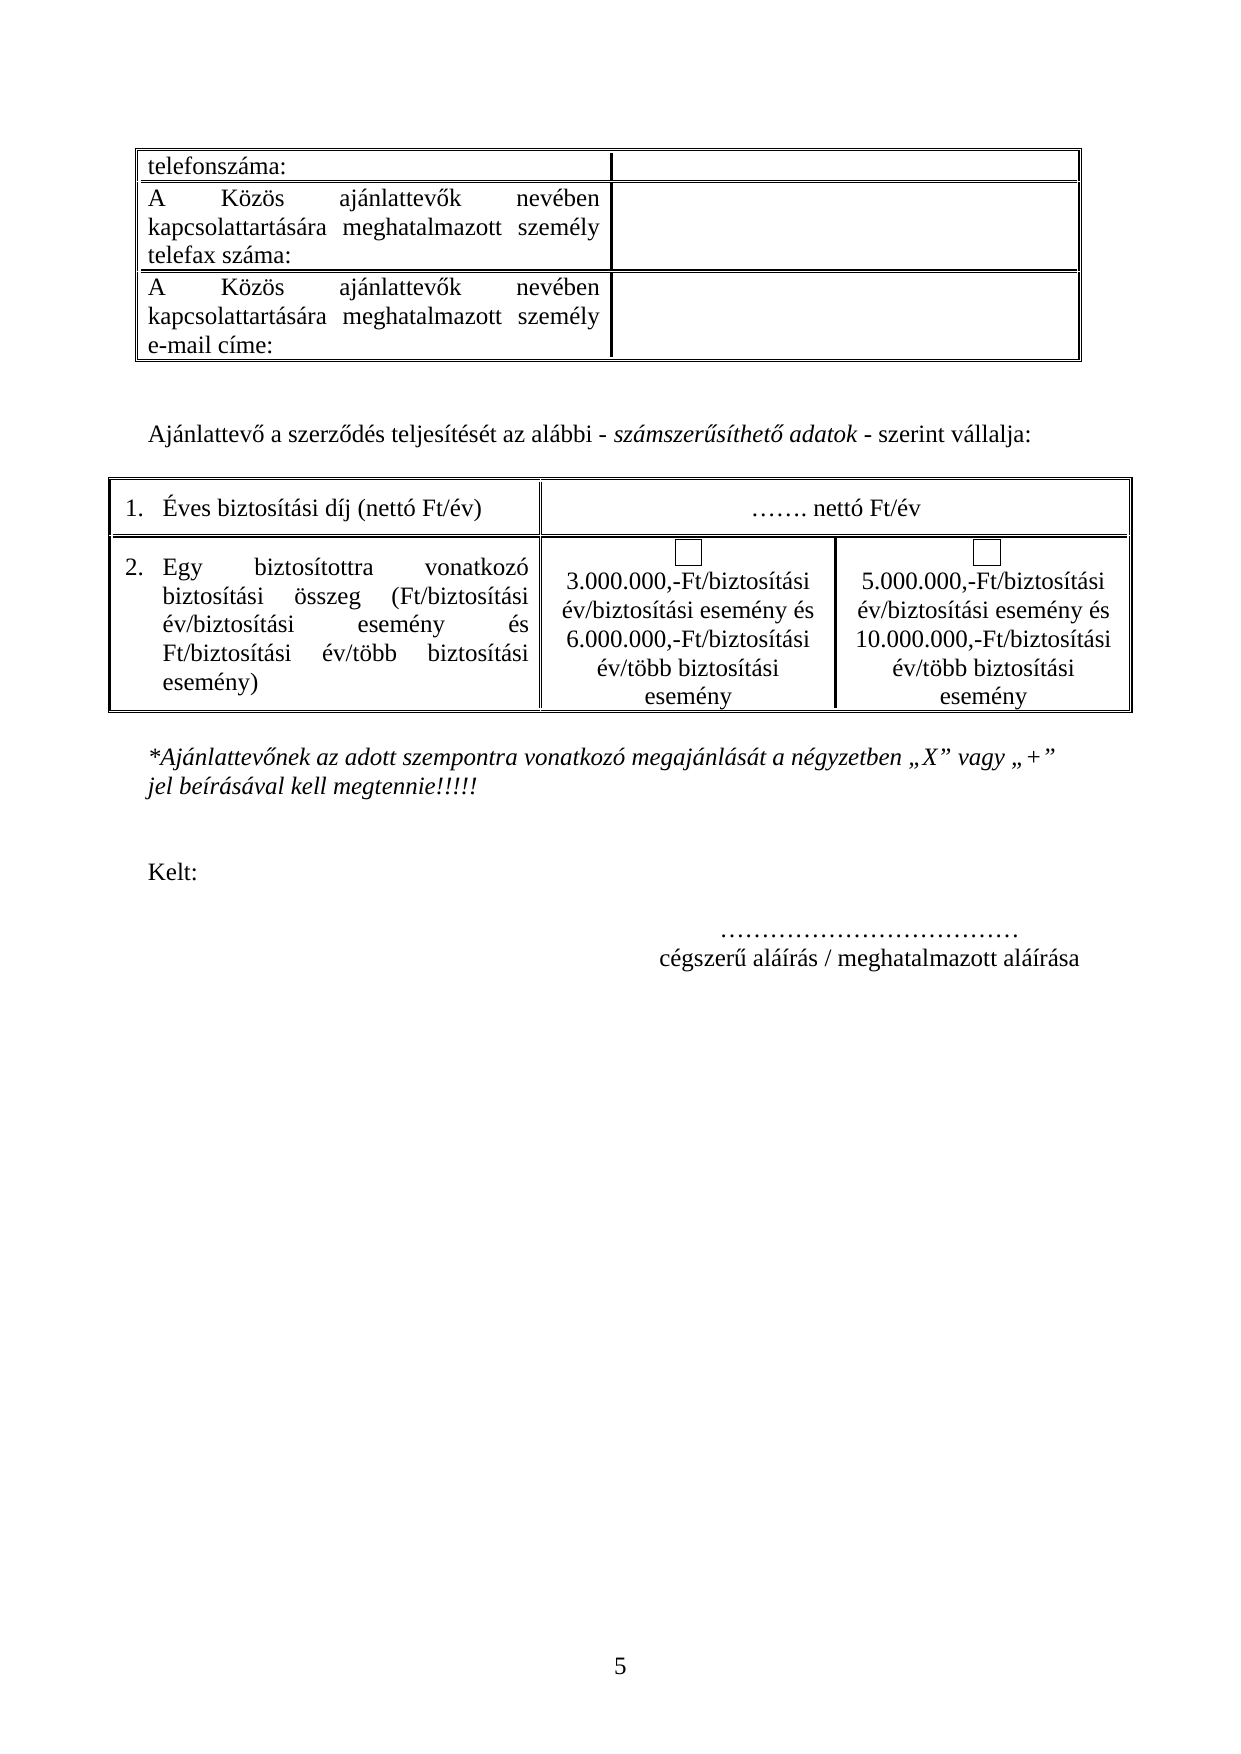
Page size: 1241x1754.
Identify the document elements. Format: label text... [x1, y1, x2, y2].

table_cell A Közös ajánlattevők nevében kapcsolattartására meghatalmazott személy telefax száma: [136, 180, 611, 269]
table_cell [611, 180, 1080, 269]
table_cell 5.000.000,-Ft/biztosítási év/biztosítási esemény és 10.000.000,-Ft/biztosítási év/több biztosítási esemény [836, 534, 1131, 710]
text Kelt: [148, 857, 1092, 886]
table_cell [138, 151, 611, 180]
table_header ……. nettó Ft/év [540, 478, 1129, 534]
text Ajánlattevő a szerződés teljesítését az alábbi - számszerűsíthető adatok - szerint vállalja: [148, 419, 1092, 448]
table_header ……………………………… [639, 915, 1100, 943]
table_cell [611, 151, 1078, 180]
table_cell A Közös ajánlattevők nevében kapcsolattartására meghatalmazott személy e-mail címe: [138, 269, 611, 359]
table_header Éves biztosítási díj (nettó Ft/év) [111, 480, 540, 534]
text *Ajánlattevőnek az adott szempontra vonatkozó megajánlását a négyzetben „X” vagy „+” jel beírásával kell megtennie!!!!! [148, 742, 1092, 799]
table_cell Egy biztosítottra vonatkozó biztosítási összeg (Ft/biztosítási év/biztosítási esemény és Ft/biztosítási év/több biztosítási esemény) [109, 534, 540, 710]
table_cell [611, 269, 1079, 359]
table_cell 3.000.000,-Ft/biztosítási év/biztosítási esemény és 6.000.000,-Ft/biztosítási év/több biztosítási esemény [540, 534, 836, 710]
table_cell cégszerű aláírás / meghatalmazott aláírása [639, 943, 1100, 972]
